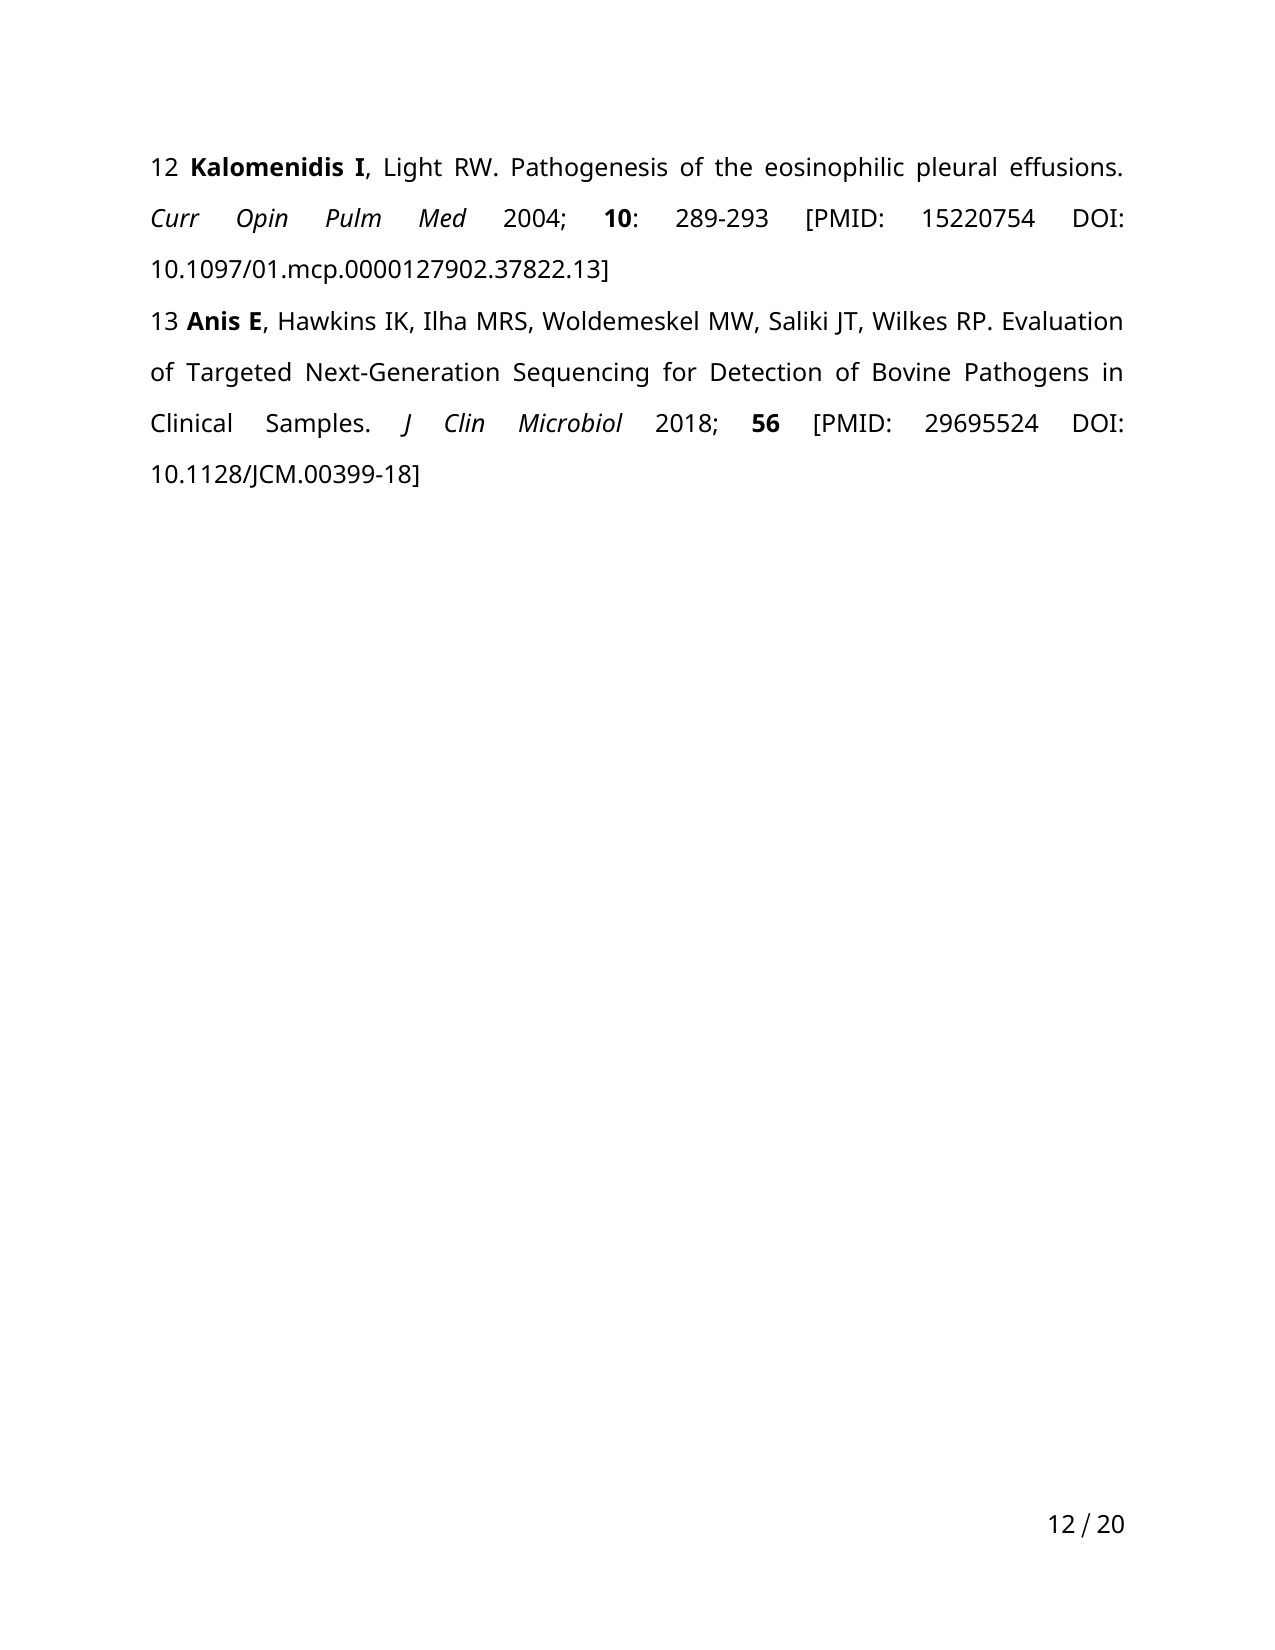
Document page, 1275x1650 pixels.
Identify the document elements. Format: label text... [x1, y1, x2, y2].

text 12 Kalomenidis I, Light RW. Pathogenesis of the eosinophilic pleural effusions. Curr Opin Pulm Med 2004; 10: 289-293 [PMID: 15220754 DOI: 10.1097/01.mcp.0000127902.37822.13] [150, 150, 1125, 286]
text 13 Anis E, Hawkins IK, Ilha MRS, Woldemeskel MW, Saliki JT, Wilkes RP. Evaluation of Targeted Next-Generation Sequencing for Detection of Bovine Pathogens in Clinical Samples. J Clin Microbiol 2018; 56 [PMID: 29695524 DOI: 10.1128/JCM.00399-18] [150, 303, 1125, 490]
